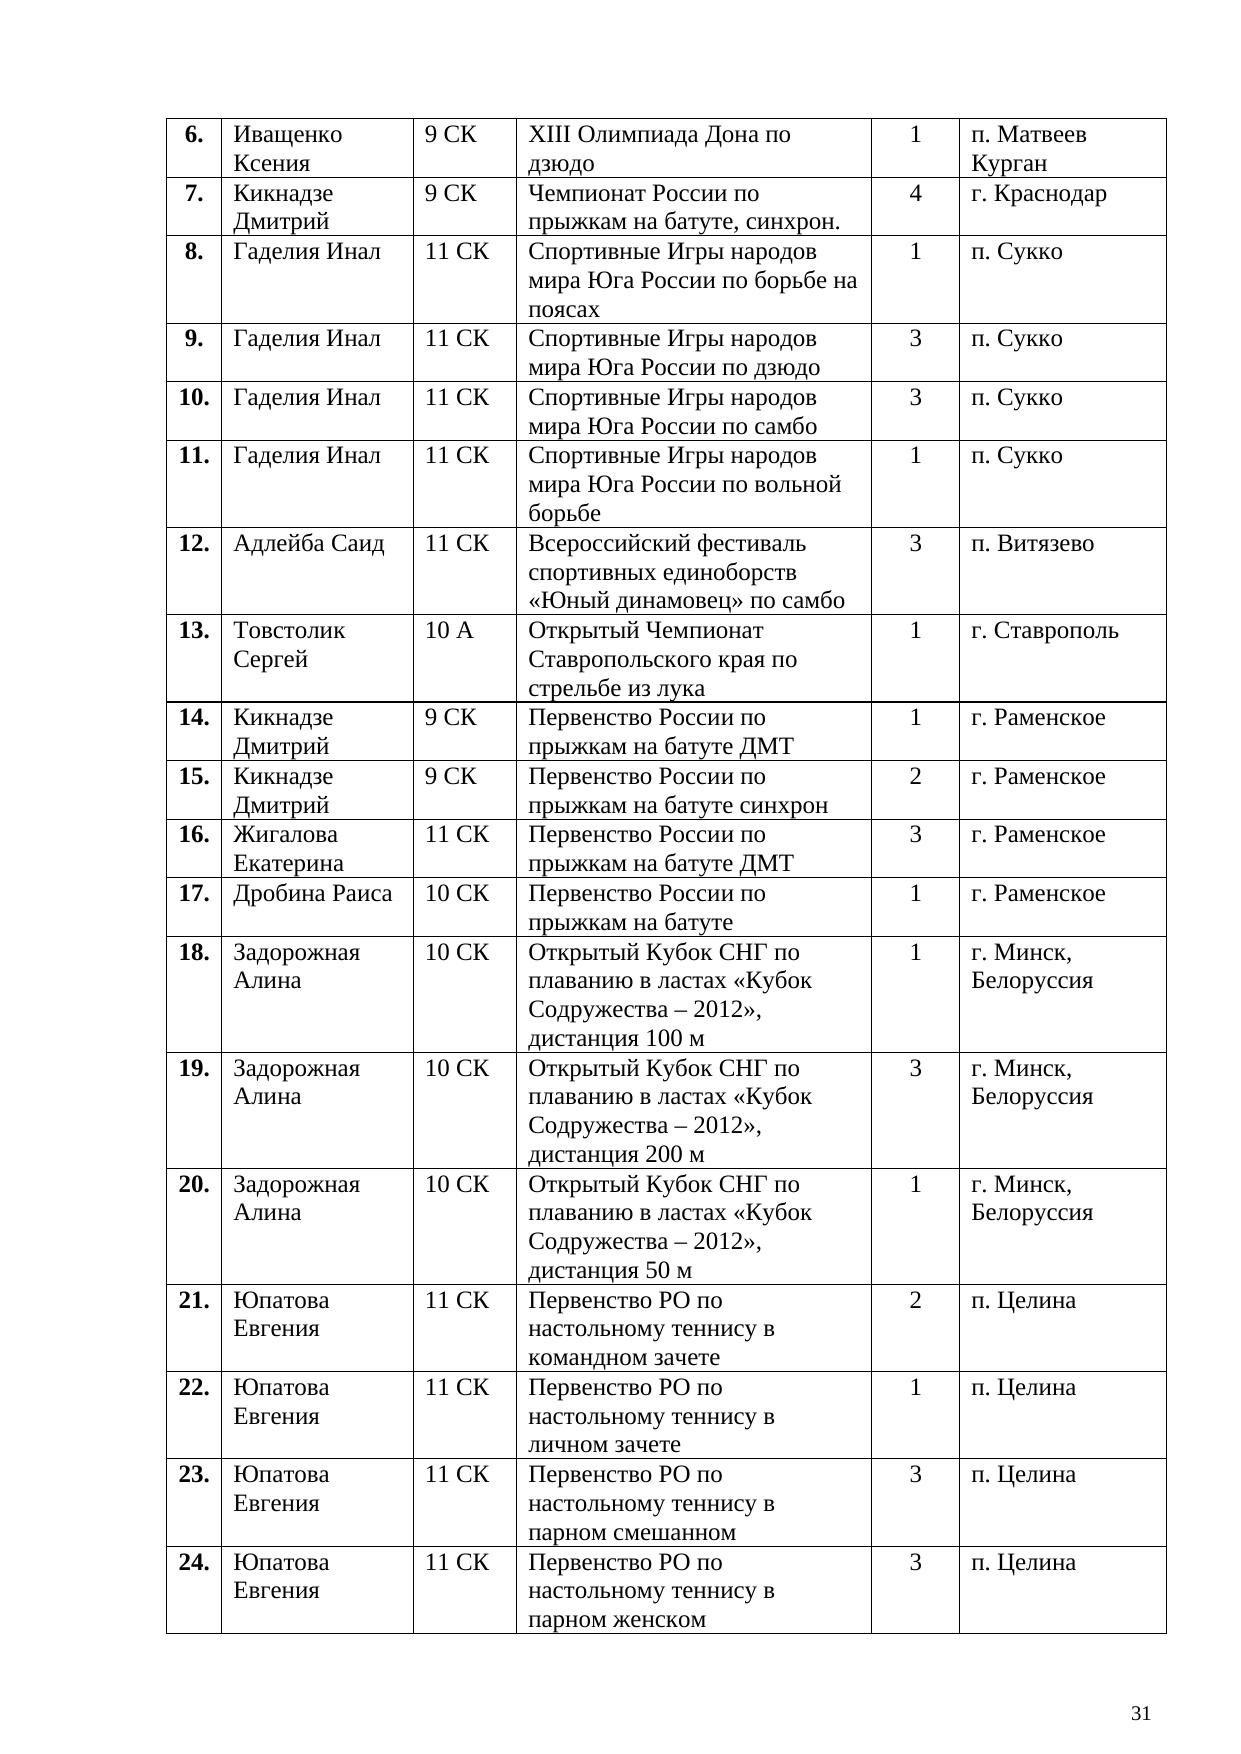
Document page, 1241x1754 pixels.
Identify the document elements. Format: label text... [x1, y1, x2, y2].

table_cell Открытый Кубок СНГ по плаванию в ластах «Кубок Содружества – 2012», дистанция 100 м [517, 937, 871, 1052]
table_cell 1 [872, 878, 959, 936]
table_cell 11 СК [414, 1285, 516, 1371]
table_cell 1 [872, 937, 959, 1052]
table_cell 8. [167, 236, 221, 322]
table_cell 11. [167, 441, 221, 527]
table_cell 11 СК [414, 1547, 516, 1633]
table_cell п. Сукко [960, 441, 1166, 527]
table_cell 16. [167, 820, 221, 877]
table_cell Открытый Кубок СНГ по плаванию в ластах «Кубок Содружества – 2012», дистанция 200 м [517, 1053, 871, 1168]
table_cell 11 СК [414, 382, 516, 439]
table_cell Кикнадзе Дмитрий [222, 761, 413, 818]
table_cell 1 [872, 119, 959, 177]
table_cell 11 СК [414, 441, 516, 527]
table_cell Первенство России по прыжкам на батуте синхрон [517, 761, 871, 818]
table_cell Первенство РО по настольному теннису в командном зачете [517, 1285, 871, 1371]
table_cell XIII Олимпиада Дона по дзюдо [517, 119, 871, 177]
table_cell Гаделия Инал [222, 441, 413, 527]
table_cell 9 СК [414, 119, 516, 177]
table_cell г. Раменское [960, 820, 1166, 877]
table_cell Первенство России по прыжкам на батуте ДМТ [517, 703, 871, 760]
table_cell Первенство РО по настольному теннису в парном женском [517, 1547, 871, 1633]
table_cell Юпатова Евгения [222, 1459, 413, 1546]
table_cell 11 СК [414, 236, 516, 322]
table_cell г. Раменское [960, 761, 1166, 818]
table_cell г. Краснодар [960, 178, 1166, 235]
table_cell п. Сукко [960, 382, 1166, 439]
table_cell 9 СК [414, 761, 516, 818]
table_cell 9 СК [414, 703, 516, 760]
table_cell Спортивные Игры народов мира Юга России по самбо [517, 382, 871, 439]
table_cell 2 [872, 761, 959, 818]
table_cell Иващенко Ксения [222, 119, 413, 177]
table_cell Первенство РО по настольному теннису в парном смешанном [517, 1459, 871, 1546]
table_cell п. Целина [960, 1285, 1166, 1371]
table_cell 23. [167, 1459, 221, 1546]
table_cell 3 [872, 1053, 959, 1168]
table_cell п. Целина [960, 1459, 1166, 1546]
table_cell 3 [872, 382, 959, 439]
table_cell 1 [872, 236, 959, 322]
table_cell Первенство России по прыжкам на батуте [517, 878, 871, 936]
table_cell 11 СК [414, 324, 516, 381]
table_cell 18. [167, 937, 221, 1052]
table_cell 1 [872, 441, 959, 527]
table_cell 11 СК [414, 820, 516, 877]
table_cell Юпатова Евгения [222, 1372, 413, 1458]
table_cell 3 [872, 1459, 959, 1546]
table_cell Гаделия Инал [222, 324, 413, 381]
table_cell 11 СК [414, 1372, 516, 1458]
table_cell 13. [167, 615, 221, 701]
table_cell 10 А [414, 615, 516, 701]
table_cell Задорожная Алина [222, 937, 413, 1052]
table_cell 10 СК [414, 1053, 516, 1168]
table_cell г. Ставрополь [960, 615, 1166, 701]
table_cell 24. [167, 1547, 221, 1633]
table_cell п. Сукко [960, 236, 1166, 322]
table_cell Открытый Чемпионат Ставропольского края по стрельбе из лука [517, 615, 871, 701]
table_cell 15. [167, 761, 221, 818]
table_cell 9 СК [414, 178, 516, 235]
table_cell 9. [167, 324, 221, 381]
table_cell Кикнадзе Дмитрий [222, 178, 413, 235]
table_cell Открытый Кубок СНГ по плаванию в ластах «Кубок Содружества – 2012», дистанция 50 м [517, 1169, 871, 1284]
table_cell Юпатова Евгения [222, 1285, 413, 1371]
table_cell 14. [167, 703, 221, 760]
table_cell 10. [167, 382, 221, 439]
table_cell 3 [872, 528, 959, 614]
table_cell Первенство России по прыжкам на батуте ДМТ [517, 820, 871, 877]
table_cell Гаделия Инал [222, 382, 413, 439]
table_cell 19. [167, 1053, 221, 1168]
table_cell 10 СК [414, 1169, 516, 1284]
table_cell г. Раменское [960, 703, 1166, 760]
table_cell 2 [872, 1285, 959, 1371]
table_cell 3 [872, 1547, 959, 1633]
table_cell п. Матвеев Курган [960, 119, 1166, 177]
table_cell Юпатова Евгения [222, 1547, 413, 1633]
table_cell Всероссийский фестиваль спортивных единоборств «Юный динамовец» по самбо [517, 528, 871, 614]
table_cell 17. [167, 878, 221, 936]
table_cell г. Раменское [960, 878, 1166, 936]
table_cell Чемпионат России по прыжкам на батуте, синхрон. [517, 178, 871, 235]
table_cell 7. [167, 178, 221, 235]
table_cell п. Сукко [960, 324, 1166, 381]
table_cell Спортивные Игры народов мира Юга России по дзюдо [517, 324, 871, 381]
table_cell Первенство РО по настольному теннису в личном зачете [517, 1372, 871, 1458]
table_cell 6. [167, 119, 221, 177]
table_cell Задорожная Алина [222, 1053, 413, 1168]
table_cell 1 [872, 1169, 959, 1284]
table_cell 4 [872, 178, 959, 235]
table_cell Спортивные Игры народов мира Юга России по борьбе на поясах [517, 236, 871, 322]
table_cell Гаделия Инал [222, 236, 413, 322]
table_cell 11 СК [414, 1459, 516, 1546]
table_cell Товстолик Сергей [222, 615, 413, 701]
table_cell 11 СК [414, 528, 516, 614]
table_cell п. Целина [960, 1372, 1166, 1458]
table_cell 10 СК [414, 937, 516, 1052]
table_cell 20. [167, 1169, 221, 1284]
table_cell 3 [872, 324, 959, 381]
table_cell 21. [167, 1285, 221, 1371]
table_cell Дробина Раиса [222, 878, 413, 936]
table_cell Задорожная Алина [222, 1169, 413, 1284]
table_cell 1 [872, 703, 959, 760]
table_cell Кикнадзе Дмитрий [222, 703, 413, 760]
table_cell 3 [872, 820, 959, 877]
table_cell 22. [167, 1372, 221, 1458]
table_cell г. Минск, Белоруссия [960, 1053, 1166, 1168]
table_cell 1 [872, 1372, 959, 1458]
table_cell 12. [167, 528, 221, 614]
table_cell п. Витязево [960, 528, 1166, 614]
table_cell п. Целина [960, 1547, 1166, 1633]
table_cell 1 [872, 615, 959, 701]
table_cell Жигалова Екатерина [222, 820, 413, 877]
table_cell 10 СК [414, 878, 516, 936]
table_cell Адлейба Саид [222, 528, 413, 614]
table_cell г. Минск, Белоруссия [960, 937, 1166, 1052]
table_cell г. Минск, Белоруссия [960, 1169, 1166, 1284]
table_cell Спортивные Игры народов мира Юга России по вольной борьбе [517, 441, 871, 527]
